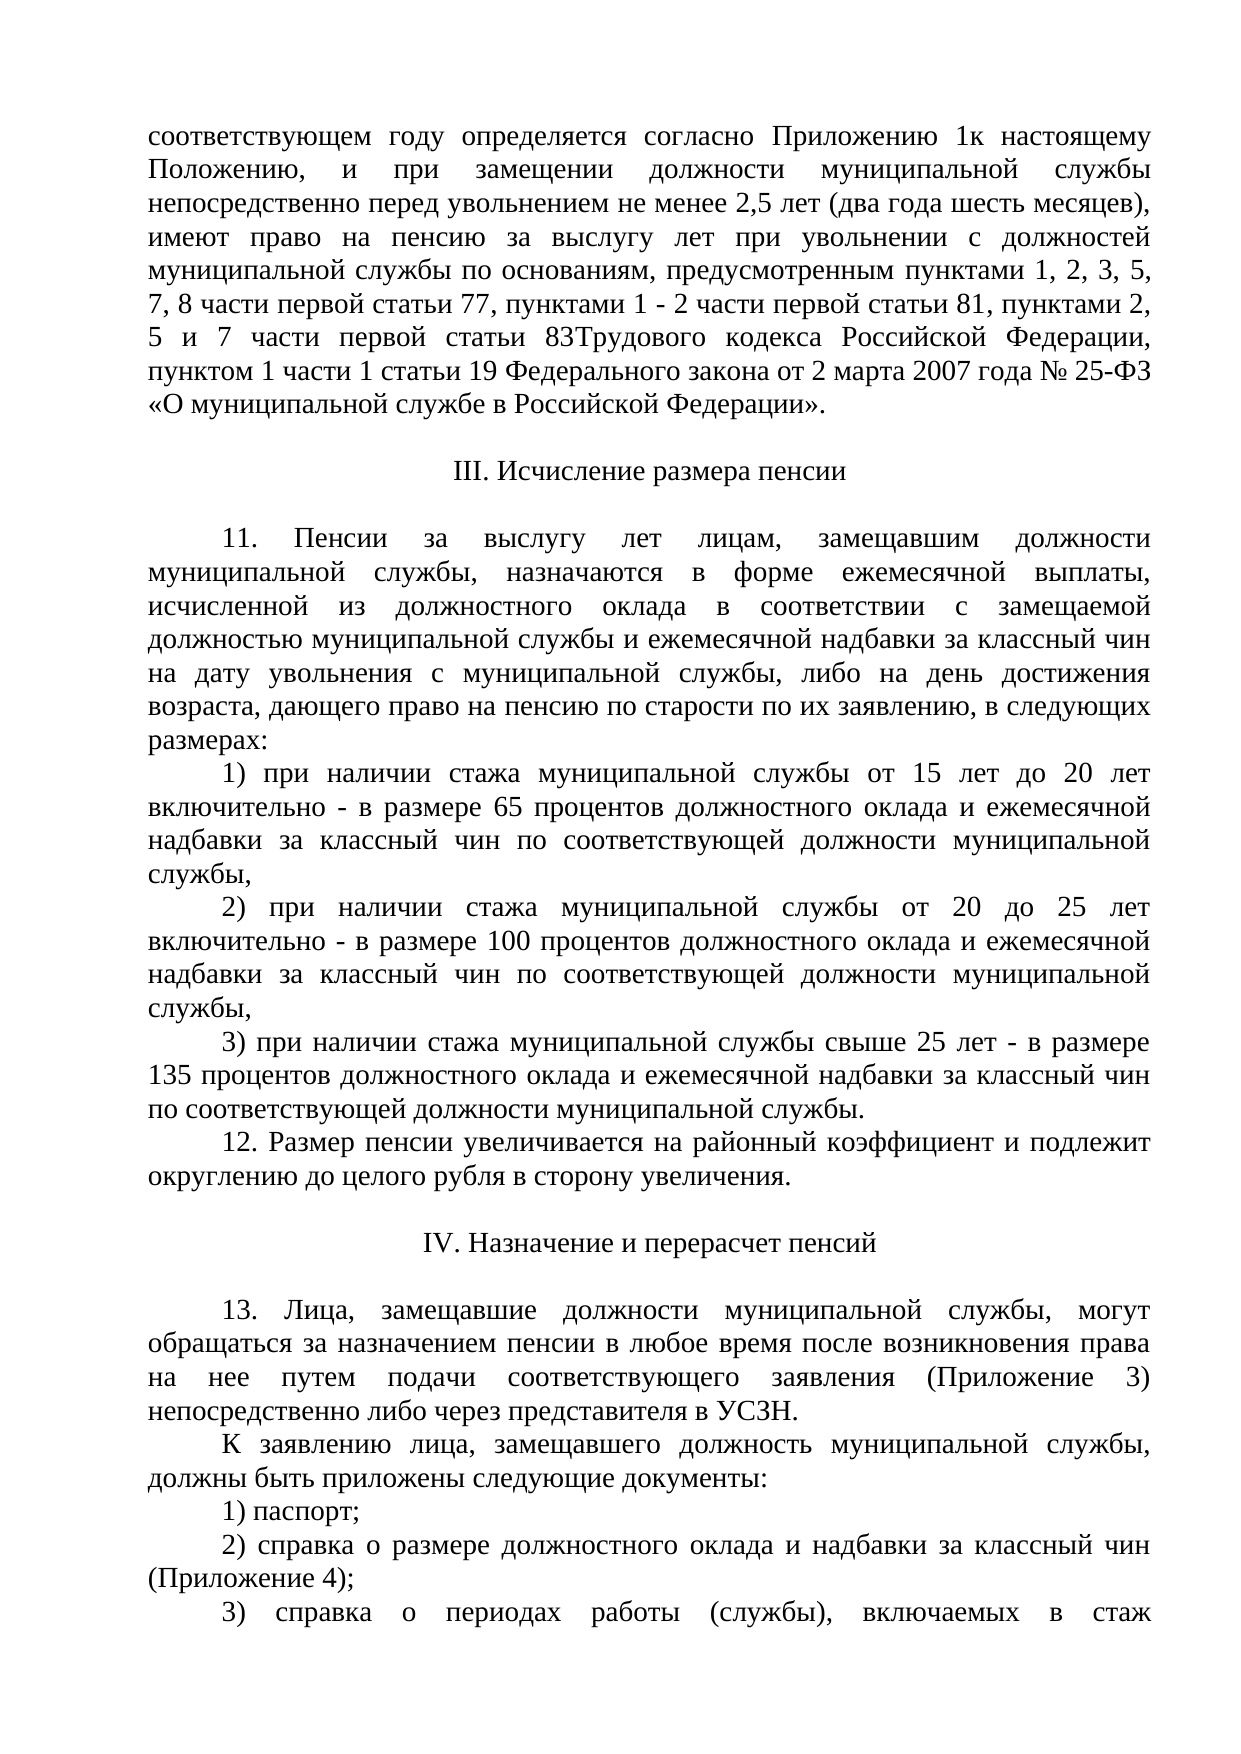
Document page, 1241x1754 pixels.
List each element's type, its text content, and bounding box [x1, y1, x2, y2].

title IV. Назначение и перерасчет пенсий [148, 1225, 1152, 1258]
text 12. Размер пенсии увеличивается на районный коэффициент и подлежит округлению до целого рубля в сторону увеличения. [148, 1124, 1152, 1191]
text 1) при наличии стажа муниципальной службы от 15 лет до 20 лет включительно - в размере 65 процентов должностного оклада и ежемесячной надбавки за классный чин по соответствующей должности муниципальной службы, [148, 755, 1152, 889]
text 2) при наличии стажа муниципальной службы от 20 до 25 лет включительно - в размере 100 процентов должностного оклада и ежемесячной надбавки за классный чин по соответствующей должности муниципальной службы, [148, 889, 1152, 1024]
text К заявлению лица, замещавшего должность муниципальной службы, должны быть приложены следующие документы: [148, 1426, 1152, 1493]
text 1) паспорт; [148, 1493, 1152, 1527]
text 3) при наличии стажа муниципальной службы свыше 25 лет - в размере 135 процентов должностного оклада и ежемесячной надбавки за классный чин по соответствующей должности муниципальной службы. [148, 1024, 1152, 1124]
text 11. Пенсии за выслугу лет лицам, замещавшим должности муниципальной службы, назначаются в форме ежемесячной выплаты, исчисленной из должностного оклада в соответствии с замещаемой должностью муниципальной службы и ежемесячной надбавки за классный чин на дату увольнения с муниципальной службы, либо на день достижения возраста, дающего право на пенсию по старости по их заявлению, в следующих размерах: [148, 521, 1152, 755]
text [148, 1594, 1152, 1627]
title III. Исчисление размера пенсии [148, 453, 1152, 487]
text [148, 118, 1152, 420]
text 13. Лица, замещавшие должности муниципальной службы, могут обращаться за назначением пенсии в любое время после возникновения права на нее путем подачи соответствующего заявления (Приложение 3) непосредственно либо через представителя в УСЗН. [148, 1292, 1152, 1426]
text 2) справка о размере должностного оклада и надбавки за классный чин (Приложение 4); [148, 1527, 1152, 1594]
